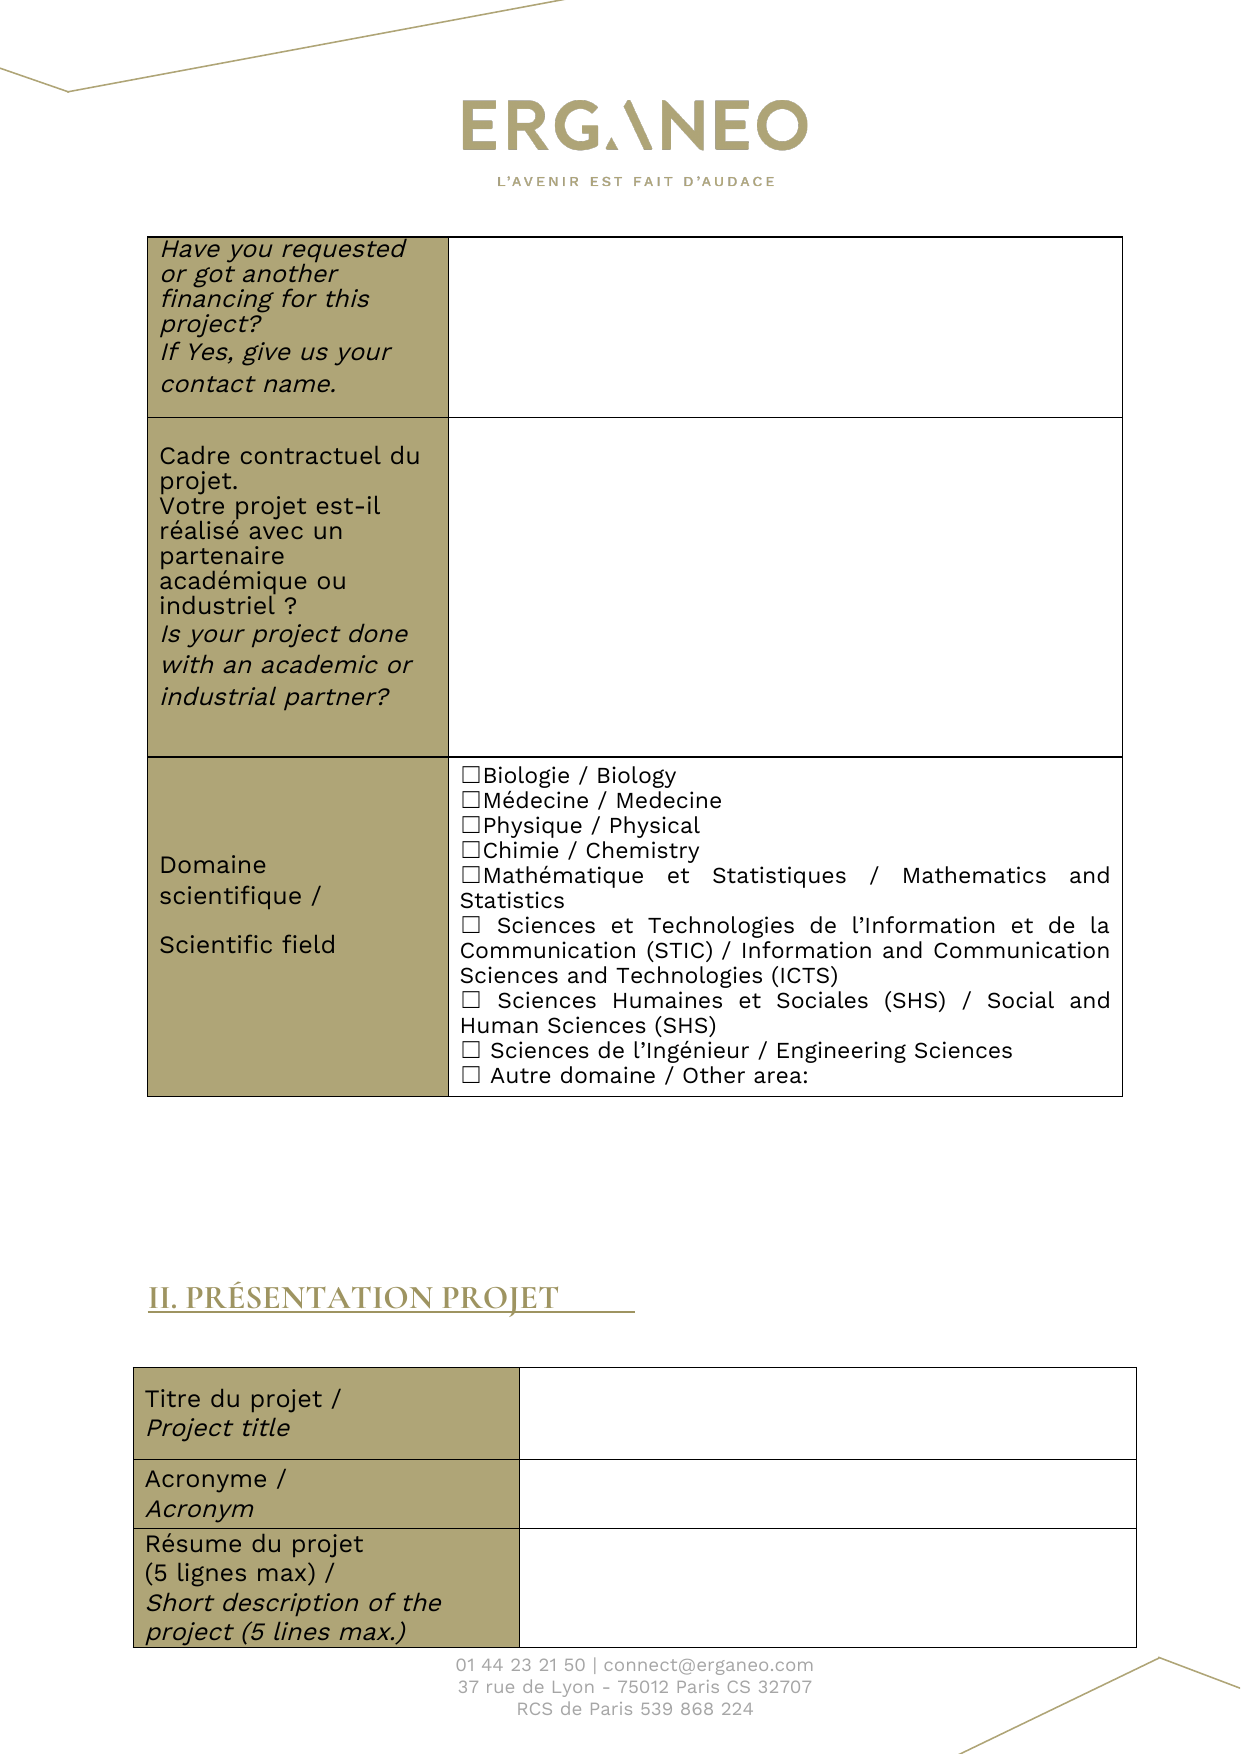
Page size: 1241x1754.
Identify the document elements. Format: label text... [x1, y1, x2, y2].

table_header [520, 1368, 1136, 1459]
table_cell [520, 1529, 1136, 1647]
table_cell Cadre contractuel du projet. Votre projet est-il réalisé avec un partenaire académique ou industriel ? Is your project done with an academic or industrial partner? [148, 418, 448, 756]
table_cell Biologie / Biology Médecine / Medecine Physique / Physical Chimie / Chemistry Mathématique et Statistiques / Mathematics and Statistics Sciences et Technologies de l’Information et de la Communication (STIC) / Information and Communication Sciences and Technologies (ICTS) Sciences Humaines et Sociales (SHS) / Social and Human Sciences (SHS) Sciences de l’Ingénieur / Engineering Sciences Autre domaine / Other area: [449, 758, 1122, 1096]
text II. PRÉSENTATION PROJET [148, 1277, 1122, 1318]
table_cell Domaine scientifique / Scientific field [148, 758, 448, 1096]
table_cell [520, 1460, 1136, 1528]
table_header Titre du projet / Project title [134, 1368, 519, 1459]
table_cell [449, 238, 1122, 417]
table_cell Acronyme / Acronym [134, 1460, 519, 1528]
picture [412, 23, 858, 236]
table_cell [449, 418, 1122, 756]
table_cell Résume du projet (5 lignes max) / Short description of the project (5 lines max.) [134, 1529, 519, 1647]
